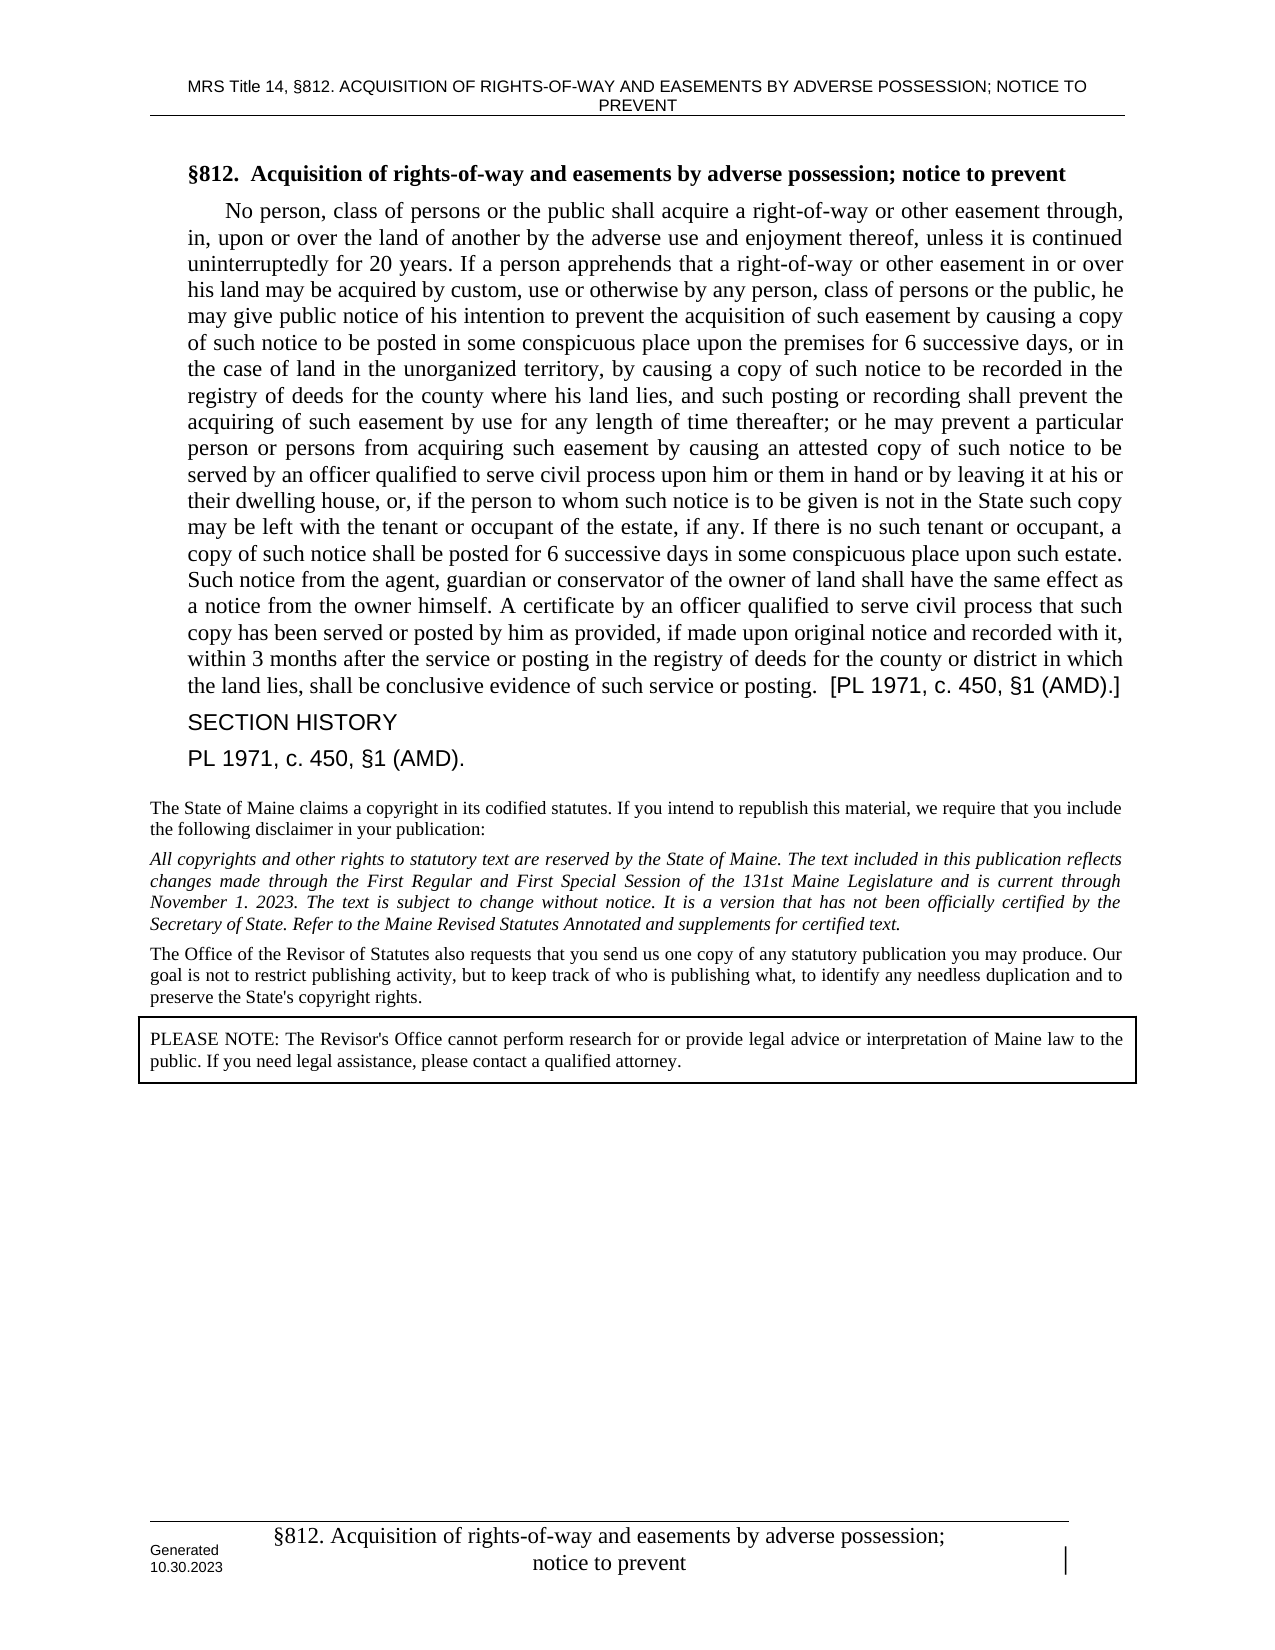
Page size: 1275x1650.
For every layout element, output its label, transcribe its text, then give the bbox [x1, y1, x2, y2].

text The Office of the Revisor of Statutes also requests that you send us one copy of any statutory publication you may produce. Our goal is not to restrict publishing activity, but to keep track of who is publishing what, to identify any needless duplication and to preserve the State's copyright rights. [150, 943, 1125, 1007]
text PLEASE NOTE: The Revisor's Office cannot perform research for or provide legal advice or interpretation of Maine law to the public. If you need legal assistance, please contact a qualified attorney. [140, 1018, 1135, 1082]
text SECTION HISTORY [187, 708, 1125, 735]
text All copyrights and other rights to statutory text are reserved by the State of Maine. The text included in this publication reflects changes made through the First Regular and First Special Session of the 131st Maine Legislature and is current through November 1. 2023 . The text is subject to change without notice. It is a version that has not been officially certified by the Secretary of State. Refer to the Maine Revised Statutes Annotated and supplements for certified text. [150, 848, 1125, 934]
text §812. Acquisition of rights-of-way and easements by adverse possession; notice to prevent [187, 160, 1125, 187]
text No person, class of persons or the public shall acquire a right-of-way or other easement through, in, upon or over the land of another by the adverse use and enjoyment thereof, unless it is continued uninterruptedly for 20 years. If a person apprehends that a right-of-way or other easement in or over his land may be acquired by custom, use or otherwise by any person, class of persons or the public, he may give public notice of his intention to prevent the acquisition of such easement by causing a copy of such notice to be posted in some conspicuous place upon the premises for 6 successive days, or in the case of land in the unorganized territory, by causing a copy of such notice to be recorded in the registry of deeds for the county where his land lies, and such posting or recording shall prevent the acquiring of such easement by use for any length of time thereafter; or he may prevent a particular person or persons from acquiring such easement by causing an attested copy of such notice to be served by an officer qualified to serve civil process upon him or them in hand or by leaving it at his or their dwelling house, or, if the person to whom such notice is to be given is not in the State such copy may be left with the tenant or occupant of the estate, if any. If there is no such tenant or occupant, a copy of such notice shall be posted for 6 successive days in some conspicuous place upon such estate. Such notice from the agent, guardian or conservator of the owner of land shall have the same effect as a notice from the owner himself. A certificate by an officer qualified to serve civil process that such copy has been served or posted by him as provided, if made upon original notice and recorded with it, within 3 months after the service or posting in the registry of deeds for the county or district in which the land lies, shall be conclusive evidence of such service or posting. [PL 1971, c. 450, §1 (AMD).] [187, 197, 1125, 698]
text PL 1971, c. 450, §1 (AMD). [187, 745, 1125, 772]
text The State of Maine claims a copyright in its codified statutes. If you intend to republish this material, we require that you include the following disclaimer in your publication: [150, 797, 1125, 840]
